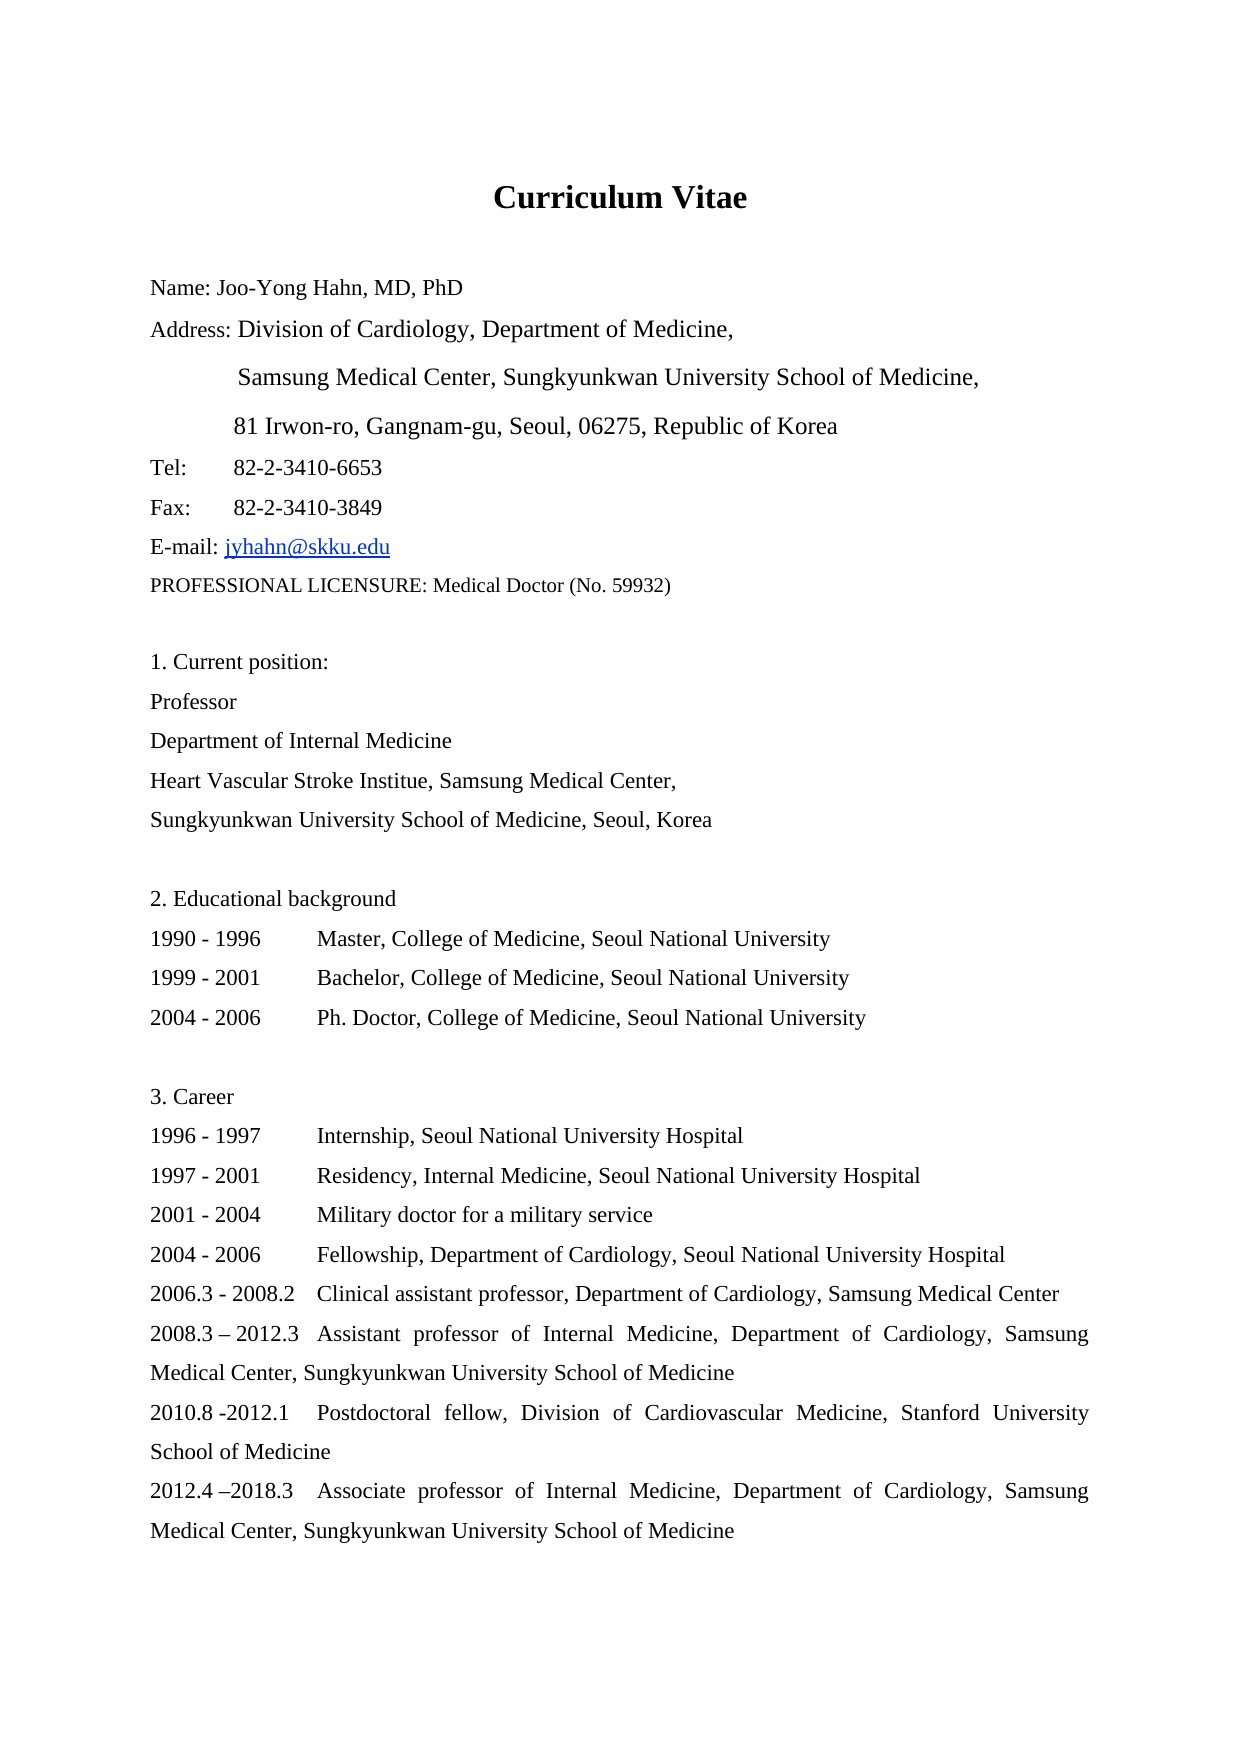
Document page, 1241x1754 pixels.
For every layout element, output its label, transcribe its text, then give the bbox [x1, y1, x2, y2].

text 81 Irwon-ro, Gangnam-gu, Seoul, 06275, Republic of Korea [150, 411, 1090, 440]
text of Medicine, [150, 806, 1090, 833]
text , of Medicine, [150, 362, 1090, 391]
text 3. Career [150, 1083, 1090, 1109]
text 2012.4 –2018.3 Associate professor of Internal Medicine, Department of Cardiology, Samsung Medical Center, Sungkyunkwan University School of Medicine [150, 1477, 1090, 1543]
text 2. Educational background [150, 885, 1090, 912]
text Curriculum Vitae [150, 177, 1090, 216]
text Department of Internal Medicine [150, 727, 1090, 754]
text Name: Joo-Yong Hahn, MD, PhD [150, 274, 1090, 301]
text 1996 - 1997 Internship, [150, 1122, 1090, 1148]
text 1999 - 2001 Bachelor, , [150, 964, 1090, 991]
text PROFESSIONAL LICENSURE: Medical Doctor (No. 59932) [150, 573, 1090, 597]
text Fax: 82-2-3410-3849 [150, 494, 1090, 520]
text 2010.8 -2012.1 Postdoctoral fellow, Division of Cardiovascular Medicine, Stanford University School of Medicine [150, 1398, 1090, 1464]
text Heart Vascular Stroke Institue, Samsung Medical Center, [150, 767, 1090, 793]
text 2008.3 – 2012.3 Assistant professor of Internal Medicine, Department of Cardiology, Samsung Medical Center, Sungkyunkwan University School of Medicine [150, 1319, 1090, 1385]
text 2006.3 - 2008.2 Clinical assistant professor, Department of Cardiology, Samsung Medical Center [150, 1280, 1090, 1306]
text Professor [150, 688, 1090, 714]
text E-mail: jyhahn@skku.edu [150, 533, 1090, 560]
text 2001 - 2004 Military doctor for a military service [150, 1201, 1090, 1227]
text 2004 - 2006 Fellowship, Department of Cardiology, [150, 1241, 1090, 1267]
text 1. Current position: [150, 648, 1090, 675]
text 2004 - 2006 Ph. Doctor, , [150, 1004, 1090, 1030]
text 1997 - 2001 Residency, Internal Medicine, [150, 1162, 1090, 1188]
text Address: Division of Cardiology, Department of Medicine, [150, 314, 1090, 342]
text Tel: 82-2-3410-6653 [150, 454, 1090, 481]
text 1990 - 1996 Master, , [150, 925, 1090, 951]
